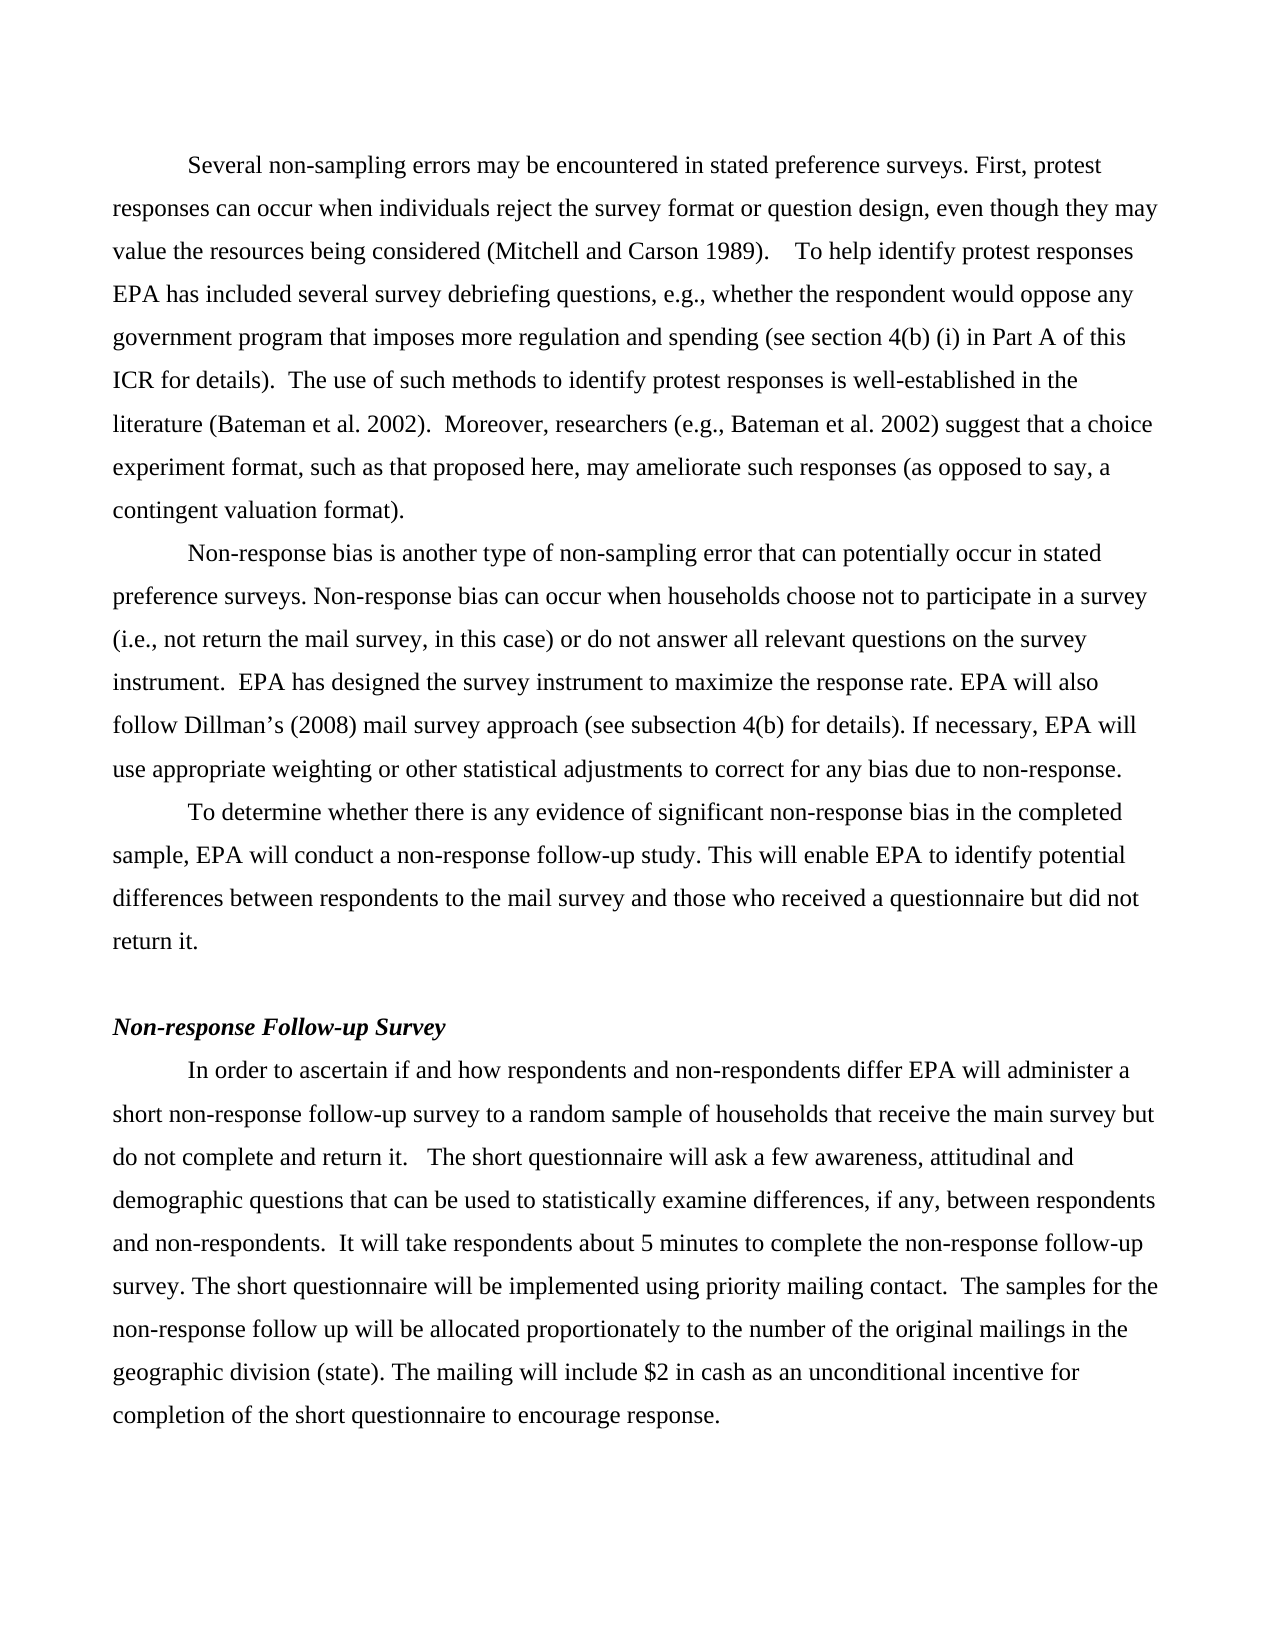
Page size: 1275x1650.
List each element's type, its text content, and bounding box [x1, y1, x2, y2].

text Non-response bias is another type of non-sampling error that can potentially occur in stated preference surveys. Non-response bias can occur when households choose not to participate in a survey (i.e., not return the mail survey, in this case) or do not answer all relevant questions on the survey instrument. EPA has designed the survey instrument to maximize the response rate. EPA will also follow Dillman’s (2008) mail survey approach (see subsection 4(b) for details). If necessary, EPA will use appropriate weighting or other statistical adjustments to correct for any bias due to non-response. [112, 538, 1162, 782]
text Several non-sampling errors may be encountered in stated preference surveys. First, protest responses can occur when individuals reject the survey format or question design, even though they may value the resources being considered (Mitchell and Carson 1989). To help identify protest responses EPA has included several survey debriefing questions, e.g., whether the respondent would oppose any government program that imposes more regulation and spending (see section 4(b) (i) in Part A of this ICR for details). The use of such methods to identify protest responses is well-established in the literature (Bateman et al. 2002). Moreover, researchers (e.g., Bateman et al. 2002) suggest that a choice experiment format, such as that proposed here, may ameliorate such responses (as opposed to say, a contingent valuation format). [112, 150, 1162, 524]
text In order to ascertain if and how respondents and non-respondents differ EPA will administer a short non-response follow-up survey to a random sample of households that receive the main survey but do not complete and return it. The short questionnaire will ask a few awareness, attitudinal and demographic questions that can be used to statistically examine differences, if any, between respondents and non-respondents. It will take respondents about 5 minutes to complete the non-response follow-up survey. The short questionnaire will be implemented using priority mailing contact. The samples for the non-response follow up will be allocated proportionately to the number of the original mailings in the geographic division (state). The mailing will include $2 in cash as an unconditional incentive for completion of the short questionnaire to encourage response. [112, 1056, 1162, 1429]
text Non-response Follow-up Survey [112, 1012, 1162, 1041]
text To determine whether there is any evidence of significant non-response bias in the completed sample, EPA will conduct a non-response follow-up study. This will enable EPA to identify potential differences between respondents to the mail survey and those who received a questionnaire but did not return it. [112, 797, 1162, 955]
